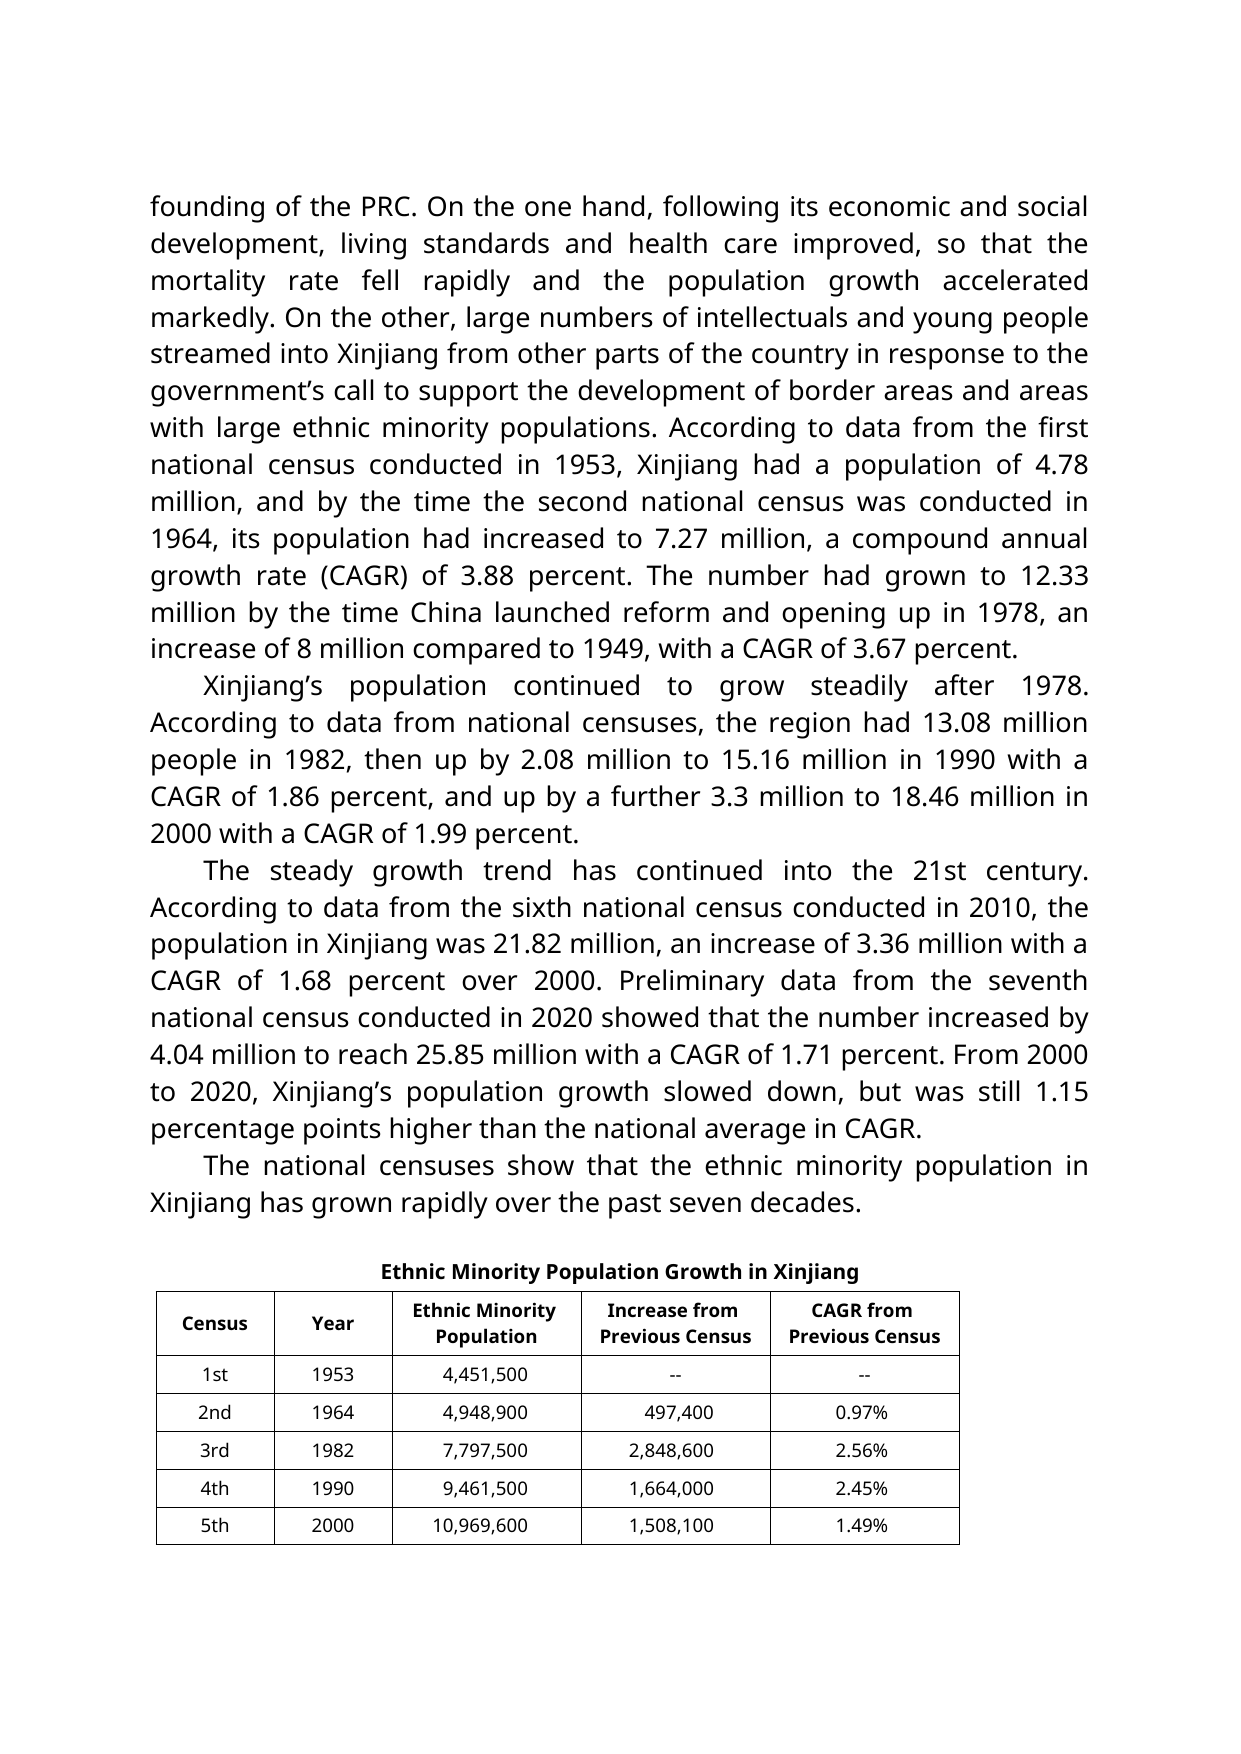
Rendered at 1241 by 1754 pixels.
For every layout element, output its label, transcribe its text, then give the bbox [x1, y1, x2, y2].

table_cell 5th [157, 1508, 274, 1544]
table_cell -- [582, 1356, 770, 1393]
table_cell 2,848,600 [582, 1432, 770, 1468]
table_cell 1953 [275, 1356, 392, 1393]
table_cell 1st [157, 1356, 274, 1393]
text The steady growth trend has continued into the 21st century. According to data from the sixth national census conducted in 2010, the population in Xinjiang was 21.82 million, an increase of 3.36 million with a CAGR of 1.68 percent over 2000. Preliminary data from the seventh national census conducted in 2020 showed that the number increased by 4.04 million to reach 25.85 million with a CAGR of 1.71 percent. From 2000 to 2020, Xinjiang’s population growth slowed down, but was still 1.15 percentage points higher than the national average in CAGR. [150, 851, 1090, 1146]
table_cell 4th [157, 1470, 274, 1506]
text Ethnic Minority Population Growth in Xinjiang [150, 1257, 1090, 1285]
table_cell 9,461,500 [393, 1470, 581, 1506]
table_cell 7,797,500 [393, 1432, 581, 1468]
table_cell 0.97% [771, 1394, 959, 1431]
table_cell 2.45% [771, 1470, 959, 1506]
table_cell 4,451,500 [393, 1356, 581, 1393]
table_header Ethnic Minority Population [393, 1292, 581, 1355]
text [150, 187, 1090, 667]
table_cell 4,948,900 [393, 1394, 581, 1431]
table_header Census [157, 1292, 274, 1355]
text Xinjiang’s population continued to grow steadily after 1978. According to data from national censuses, the region had 13.08 million people in 1982, then up by 2.08 million to 15.16 million in 1990 with a CAGR of 1.86 percent, and up by a further 3.3 million to 18.46 million in 2000 with a CAGR of 1.99 percent. [150, 667, 1090, 851]
table_header Year [275, 1292, 392, 1355]
table_cell 3rd [157, 1432, 274, 1468]
table_cell 1.49% [771, 1508, 959, 1544]
table_cell 2000 [275, 1508, 392, 1544]
table_cell 2.56% [771, 1432, 959, 1468]
table_cell 1982 [275, 1432, 392, 1468]
table_cell 1,664,000 [582, 1470, 770, 1506]
table_cell -- [771, 1356, 959, 1393]
table_cell 2nd [157, 1394, 274, 1431]
table_header Increase from Previous Census [582, 1292, 770, 1355]
table_cell 1990 [275, 1470, 392, 1506]
table_cell 10,969,600 [393, 1508, 581, 1544]
table_cell 1,508,100 [582, 1508, 770, 1544]
table_cell 1964 [275, 1394, 392, 1431]
table_cell 497,400 [582, 1394, 770, 1431]
text The national censuses show that the ethnic minority population in Xinjiang has grown rapidly over the past seven decades. [150, 1146, 1090, 1220]
table_header CAGR from Previous Census [771, 1292, 959, 1355]
